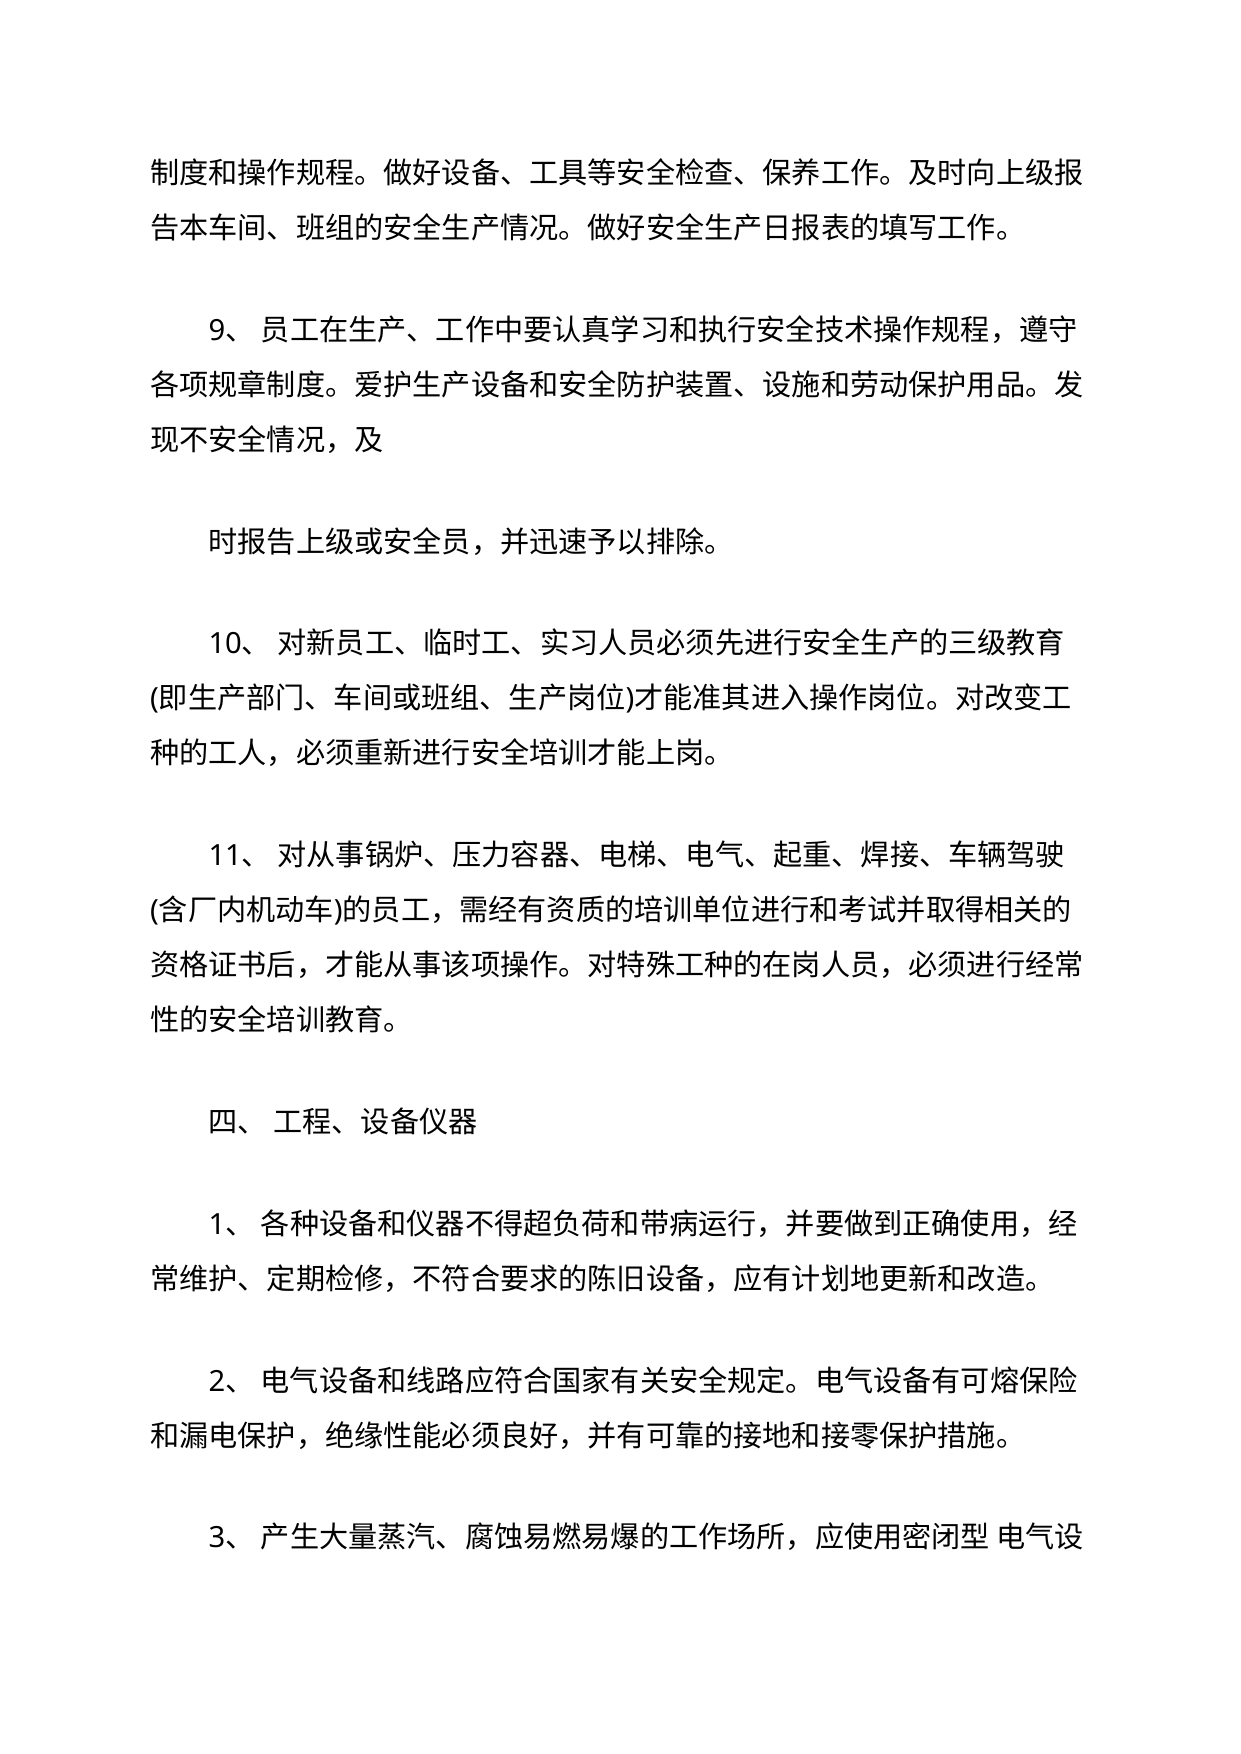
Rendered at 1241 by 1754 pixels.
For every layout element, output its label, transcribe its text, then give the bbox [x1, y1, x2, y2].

text 9、 员工在生产、工作中要认真学习和执行安全技术操作规程，遵守各项规章制度。爱护生产设备和安全防护装置、设施和劳动保护用品。发现不安全情况，及 [150, 307, 1090, 459]
text 11、 对从事锅炉、压力容器、电梯、电气、起重、焊接、车辆驾驶(含厂内机动车)的员工，需经有资质的培训单位进行和考试并取得相关的资格证书后，才能从事该项操作。对特殊工种的在岗人员，必须进行经常性的安全培训教育。 [150, 832, 1090, 1039]
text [150, 150, 1090, 247]
text 时报告上级或安全员，并迅速予以排除。 [150, 518, 1090, 561]
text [150, 1514, 1090, 1556]
text 2、 电气设备和线路应符合国家有关安全规定。电气设备有可熔保险和漏电保护，绝缘性能必须良好，并有可靠的接地和接零保护措施。 [150, 1357, 1090, 1454]
text 四、 工程、设备仪器 [150, 1098, 1090, 1141]
text 1、 各种设备和仪器不得超负荷和带病运行，并要做到正确使用，经常维护、定期检修，不符合要求的陈旧设备，应有计划地更新和改造。 [150, 1200, 1090, 1298]
text 10、 对新员工、临时工、实习人员必须先进行安全生产的三级教育(即生产部门、车间或班组、生产岗位)才能准其进入操作岗位。对改变工种的工人，必须重新进行安全培训才能上岗。 [150, 620, 1090, 772]
